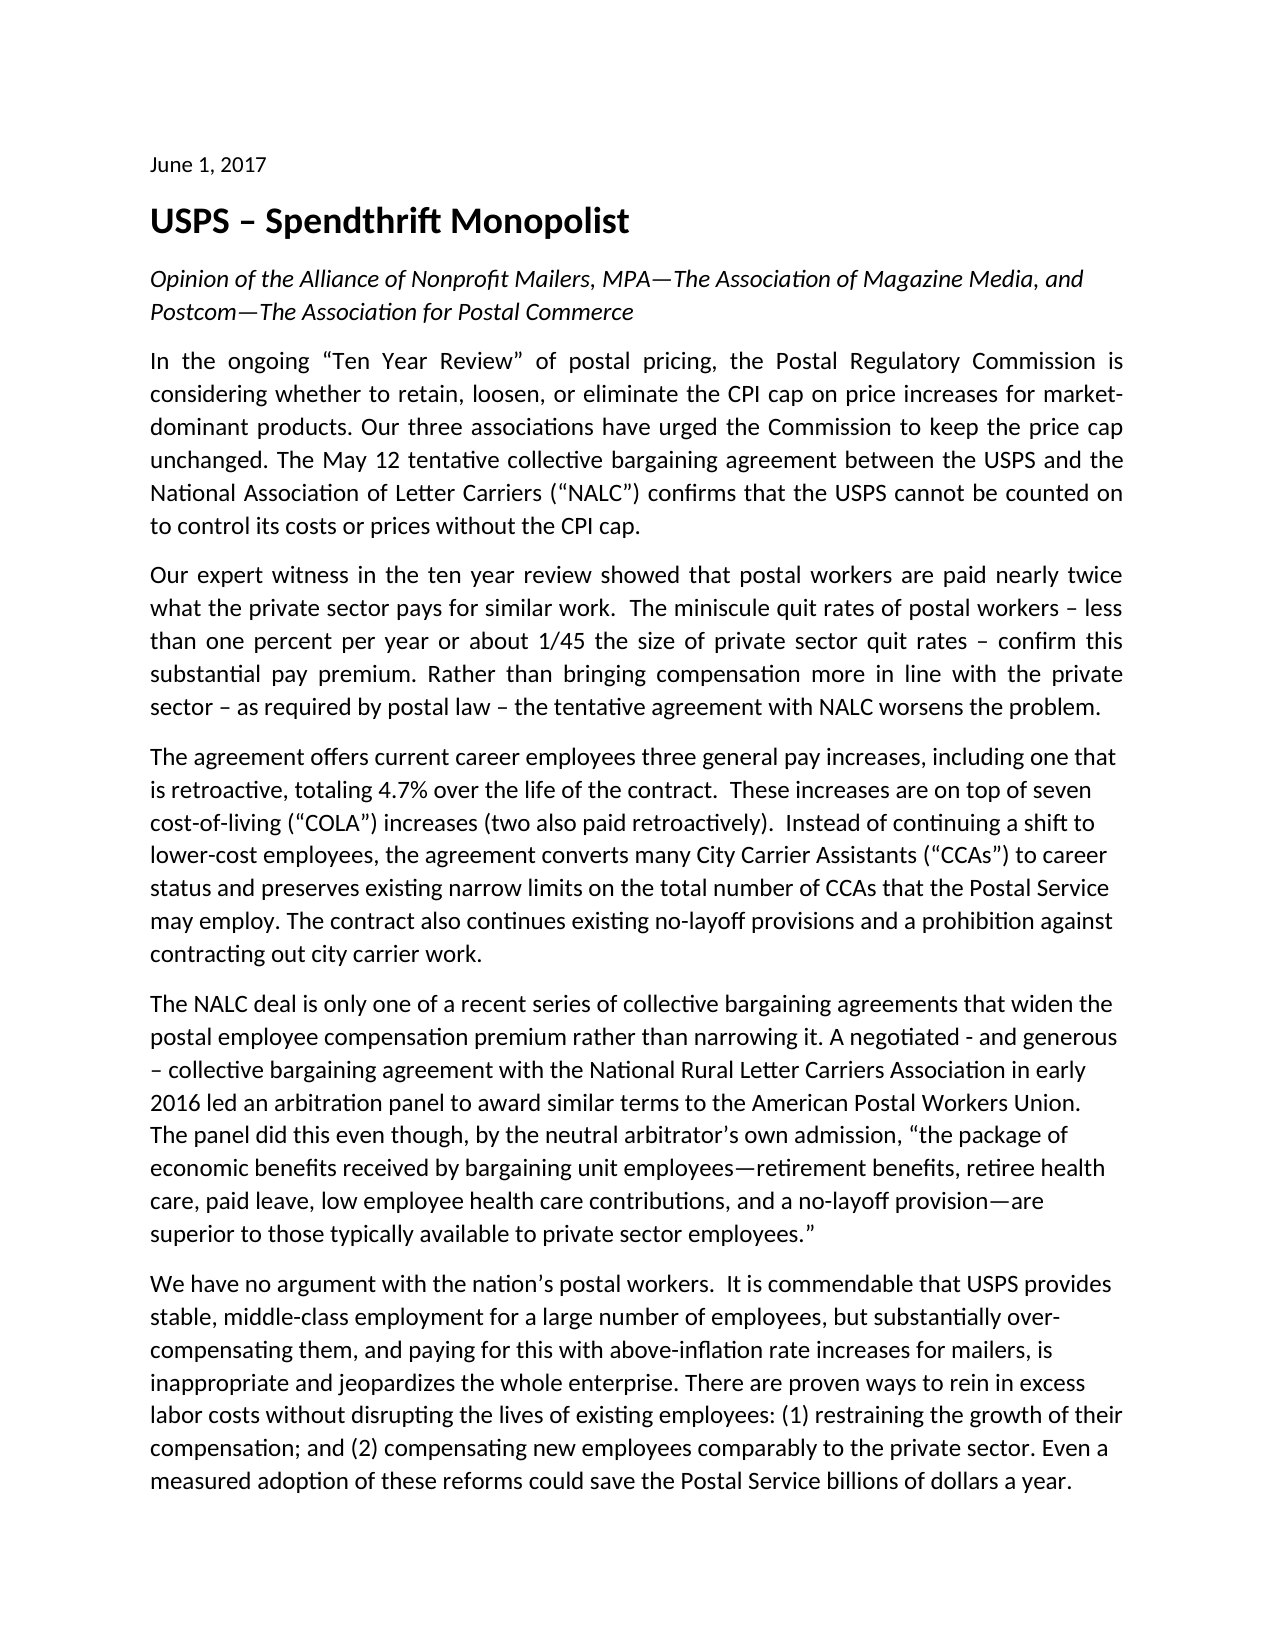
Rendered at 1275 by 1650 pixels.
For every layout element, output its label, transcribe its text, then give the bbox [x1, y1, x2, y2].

text In the ongoing “Ten Year Review” of postal pricing, the Postal Regulatory Commission is considering whether to retain, loosen, or eliminate the CPI cap on price increases for market-dominant products. Our three associations have urged the Commission to keep the price cap unchanged. The May 12 tentative collective bargaining agreement between the USPS and the National Association of Letter Carriers (“NALC”) confirms that the USPS cannot be counted on to control its costs or prices without the CPI cap. [150, 346, 1125, 541]
text We have no argument with the nation’s postal workers. It is commendable that USPS provides stable, middle-class employment for a large number of employees, but substantially over-compensating them, and paying for this with above-inflation rate increases for mailers, is inappropriate and jeopardizes the whole enterprise. There are proven ways to rein in excess labor costs without disrupting the lives of existing employees: (1) restraining the growth of their compensation; and (2) compensating new employees comparably to the private sector. Even a measured adoption of these reforms could save the Postal Service billions of dollars a year. [150, 1268, 1125, 1496]
text The agreement offers current career employees three general pay increases, including one that is retroactive, totaling 4.7% over the life of the contract. These increases are on top of seven cost-of-living (“COLA”) increases (two also paid retroactively). Instead of continuing a shift to lower-cost employees, the agreement converts many City Carrier Assistants (“CCAs”) to career status and preserves existing narrow limits on the total number of CCAs that the Postal Service may employ. The contract also continues existing no-layoff provisions and a prohibition against contracting out city carrier work. [150, 741, 1125, 969]
text Our expert witness in the ten year review showed that postal workers are paid nearly twice what the private sector pays for similar work. The miniscule quit rates of postal workers – less than one percent per year or about 1/45 the size of private sector quit rates – confirm this substantial pay premium. Rather than bringing compensation more in line with the private sector – as required by postal law – the tentative agreement with NALC worsens the problem. [150, 560, 1125, 722]
text June 1, 2017 [150, 150, 1125, 178]
text The NALC deal is only one of a recent series of collective bargaining agreements that widen the postal employee compensation premium rather than narrowing it. A negotiated - and generous – collective bargaining agreement with the National Rural Letter Carriers Association in early 2016 led an arbitration panel to award similar terms to the American Postal Workers Union. The panel did this even though, by the neutral arbitrator’s own admission, “the package of economic benefits received by bargaining unit employees—retirement benefits, retiree health care, paid leave, low employee health care contributions, and a no-layoff provision—are superior to those typically available to private sector employees.” [150, 988, 1125, 1249]
text Opinion of the Alliance of Nonprofit Mailers, MPA—The Association of Magazine Media, and Postcom—The Association for Postal Commerce [150, 263, 1125, 326]
text USPS – Spendthrift Monopolist [150, 197, 1125, 243]
